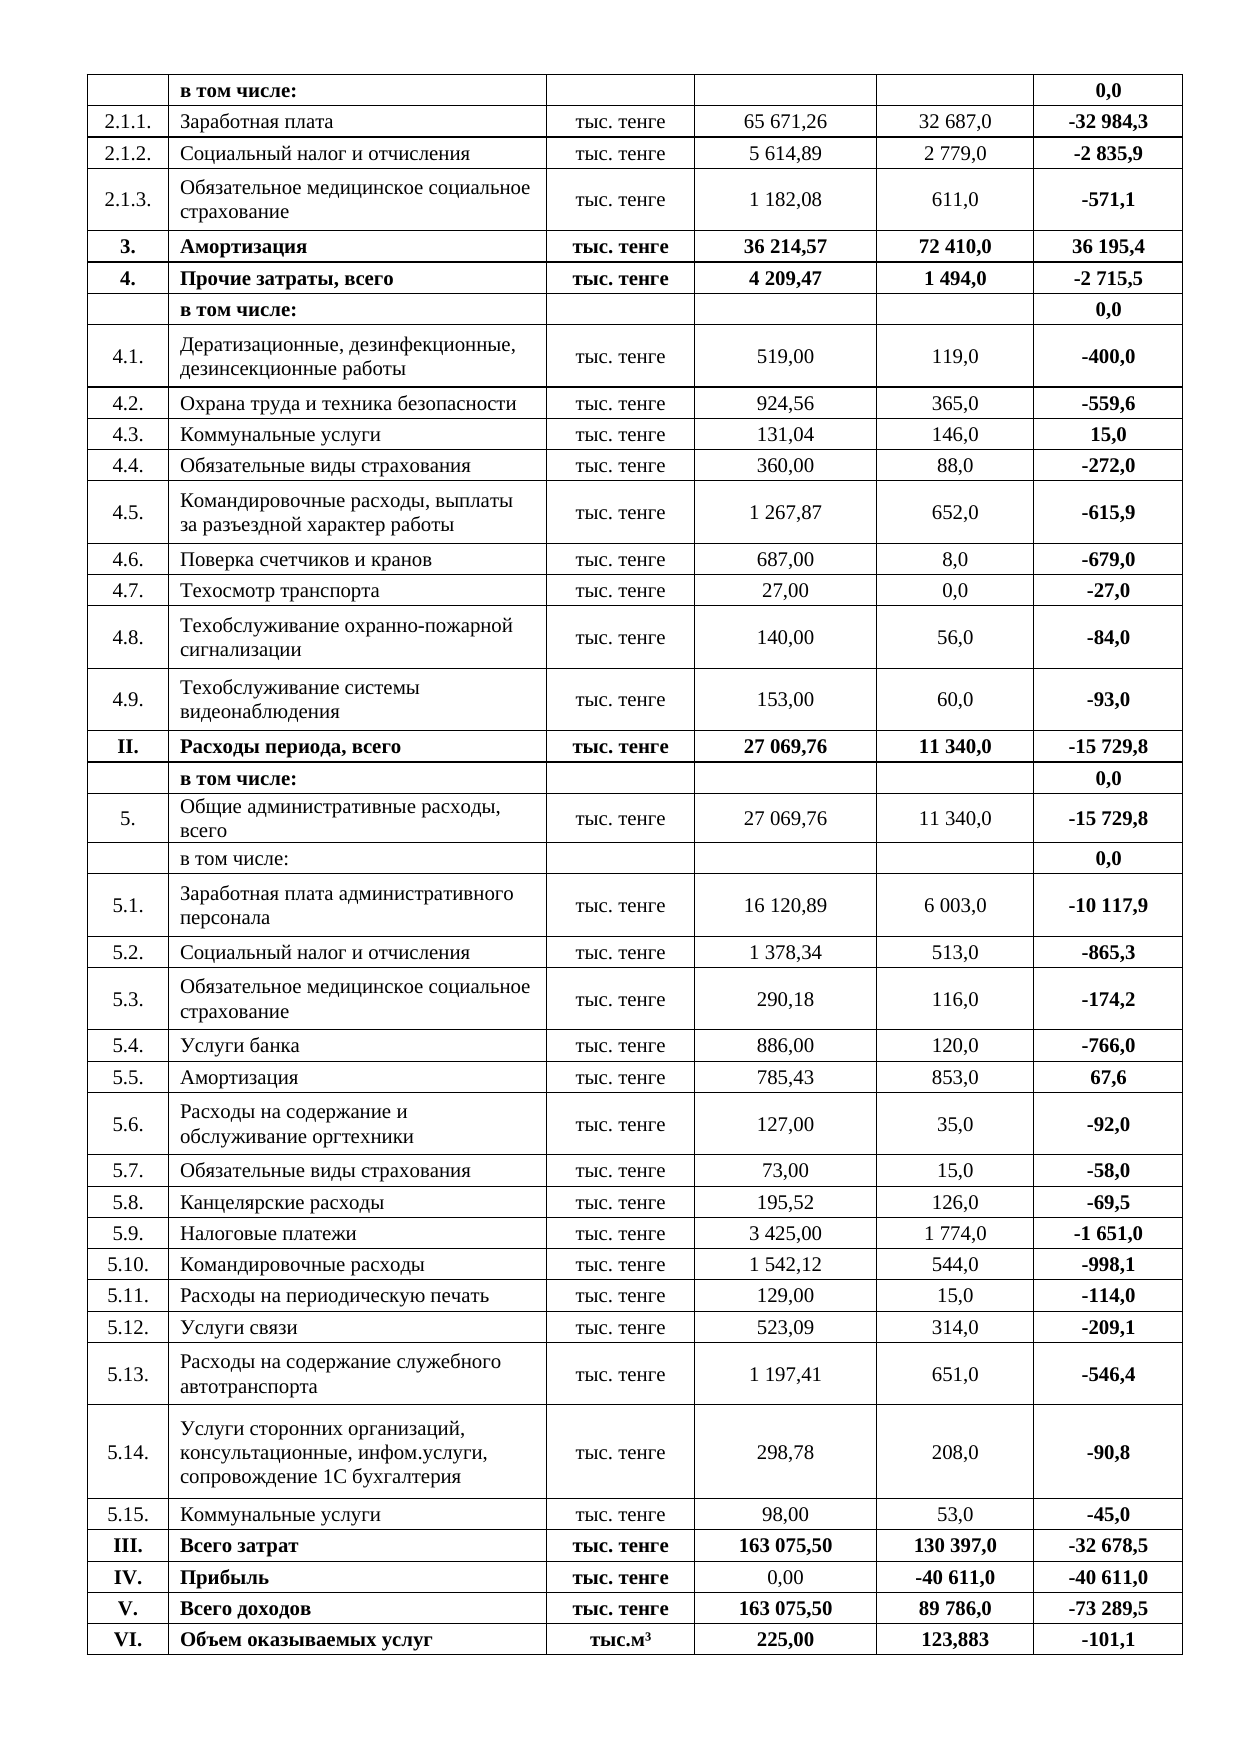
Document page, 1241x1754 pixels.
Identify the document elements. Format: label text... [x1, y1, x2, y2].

table_cell 1 182,08 [695, 169, 876, 230]
table_cell -40 611,0 [877, 1562, 1033, 1592]
table_cell тыс. тенге [547, 106, 694, 136]
table_cell 195,52 [695, 1187, 876, 1217]
table_cell 523,09 [695, 1312, 876, 1342]
table_cell 853,0 [877, 1062, 1033, 1092]
table_cell 2.1.2. [88, 138, 168, 168]
table_cell Обязательные виды страхования [169, 450, 546, 480]
table_cell Поверка счетчиков и кранов [169, 544, 546, 574]
table_cell III. [88, 1530, 168, 1561]
table_cell 3. [88, 231, 168, 261]
table_cell -101,1 [1034, 1624, 1182, 1654]
table_cell тыс. тенге [547, 544, 694, 574]
table_cell тыс. тенге [547, 1218, 694, 1248]
table_cell в том числе: [169, 294, 546, 324]
table_cell VI. [88, 1624, 168, 1654]
table_cell 1 378,34 [695, 937, 876, 967]
table_cell 32 687,0 [877, 106, 1033, 136]
table_cell тыс. тенге [547, 450, 694, 480]
table_cell 88,0 [877, 450, 1033, 480]
table_cell Расходы на периодическую печать [169, 1280, 546, 1311]
table_cell -400,0 [1034, 325, 1182, 386]
table_cell тыс. тенге [547, 1155, 694, 1186]
table_cell 73,00 [695, 1155, 876, 1186]
table_cell -93,0 [1034, 669, 1182, 730]
table_cell -32 984,3 [1034, 106, 1182, 136]
table_cell [88, 75, 168, 105]
table_cell 4 209,47 [695, 263, 876, 293]
table_cell -998,1 [1034, 1249, 1182, 1279]
table_cell -2 835,9 [1034, 138, 1182, 168]
table_cell 0,0 [877, 575, 1033, 605]
table_cell 126,0 [877, 1187, 1033, 1217]
table_cell Командировочные расходы [169, 1249, 546, 1279]
table_cell 129,00 [695, 1280, 876, 1311]
table_cell 4.1. [88, 325, 168, 386]
table_cell 1 542,12 [695, 1249, 876, 1279]
table_cell 116,0 [877, 968, 1033, 1029]
table_cell Заработная плата административного персонала [169, 874, 546, 936]
table_cell Коммунальные услуги [169, 419, 546, 449]
table_cell II. [88, 731, 168, 761]
table_cell 5.13. [88, 1343, 168, 1404]
table_cell 360,00 [695, 450, 876, 480]
table_cell 0,0 [1034, 294, 1182, 324]
table_cell -174,2 [1034, 968, 1182, 1029]
table_cell -1 651,0 [1034, 1218, 1182, 1248]
table_cell тыс. тенге [547, 1093, 694, 1154]
table_cell тыс. тенге [547, 575, 694, 605]
table_cell тыс. тенге [547, 794, 694, 842]
table_cell тыс. тенге [547, 1562, 694, 1592]
table_cell 4.6. [88, 544, 168, 574]
table_cell [547, 75, 694, 105]
table_cell 0,0 [1034, 843, 1182, 873]
table_cell Услуги связи [169, 1312, 546, 1342]
table_cell 6 003,0 [877, 874, 1033, 936]
table_cell 35,0 [877, 1093, 1033, 1154]
table_cell тыс. тенге [547, 731, 694, 761]
table_cell [88, 843, 168, 873]
table_cell 2 779,0 [877, 138, 1033, 168]
table_cell 56,0 [877, 606, 1033, 668]
table_cell [695, 763, 876, 793]
table_cell -766,0 [1034, 1030, 1182, 1061]
table_cell 15,0 [1034, 419, 1182, 449]
table_cell 924,56 [695, 388, 876, 418]
table_cell 1 267,87 [695, 481, 876, 543]
table_cell 11 340,0 [877, 794, 1033, 842]
table_cell тыс. тенге [547, 231, 694, 261]
table_cell [877, 294, 1033, 324]
table_cell Расходы на содержание и обслуживание оргтехники [169, 1093, 546, 1154]
table_cell 785,43 [695, 1062, 876, 1092]
table_cell 5.8. [88, 1187, 168, 1217]
table_cell Социальный налог и отчисления [169, 937, 546, 967]
table_cell тыс. тенге [547, 1187, 694, 1217]
table_cell тыс. тенге [547, 138, 694, 168]
table_cell тыс. тенге [547, 1593, 694, 1623]
table_cell 5.11. [88, 1280, 168, 1311]
table_cell 4.5. [88, 481, 168, 543]
table_cell 15,0 [877, 1155, 1033, 1186]
table_cell 4.4. [88, 450, 168, 480]
table_cell [695, 294, 876, 324]
table_cell 1 774,0 [877, 1218, 1033, 1248]
table_cell 5.10. [88, 1249, 168, 1279]
table_cell 208,0 [877, 1405, 1033, 1498]
table_cell 163 075,50 [695, 1530, 876, 1561]
table_cell Услуги банка [169, 1030, 546, 1061]
table_cell 67,6 [1034, 1062, 1182, 1092]
table_cell [695, 843, 876, 873]
table_cell [877, 763, 1033, 793]
table_cell 290,18 [695, 968, 876, 1029]
table_cell 886,00 [695, 1030, 876, 1061]
table_cell 27,00 [695, 575, 876, 605]
table_cell 65 671,26 [695, 106, 876, 136]
table_cell тыс. тенге [547, 1530, 694, 1561]
table_cell 611,0 [877, 169, 1033, 230]
table_cell Обязательные виды страхования [169, 1155, 546, 1186]
table_cell -15 729,8 [1034, 794, 1182, 842]
table_cell Общие административные расходы, всего [169, 794, 546, 842]
table_cell 4.7. [88, 575, 168, 605]
table_cell [88, 763, 168, 793]
table_cell Прочие затраты, всего [169, 263, 546, 293]
table_cell 4.3. [88, 419, 168, 449]
table_cell тыс. тенге [547, 937, 694, 967]
table_cell 0,0 [1034, 763, 1182, 793]
table_cell 5.1. [88, 874, 168, 936]
table_cell -90,8 [1034, 1405, 1182, 1498]
table_cell 4.8. [88, 606, 168, 668]
table_cell 16 120,89 [695, 874, 876, 936]
table_cell 298,78 [695, 1405, 876, 1498]
table_cell -2 715,5 [1034, 263, 1182, 293]
table_cell 5. [88, 794, 168, 842]
table_cell 163 075,50 [695, 1593, 876, 1623]
table_cell 72 410,0 [877, 231, 1033, 261]
table_cell 127,00 [695, 1093, 876, 1154]
table_cell Техосмотр транспорта [169, 575, 546, 605]
table_cell 153,00 [695, 669, 876, 730]
table_cell тыс. тенге [547, 263, 694, 293]
table_cell Дератизационные, дезинфекционные, дезинсекционные работы [169, 325, 546, 386]
table_cell 2.1.1. [88, 106, 168, 136]
table_cell Коммунальные услуги [169, 1499, 546, 1529]
table_cell 0,00 [695, 1562, 876, 1592]
table_cell тыс. тенге [547, 606, 694, 668]
table_cell Амортизация [169, 231, 546, 261]
table_cell тыс. тенге [547, 481, 694, 543]
table_cell 1 197,41 [695, 1343, 876, 1404]
table_cell Услуги сторонних организаций, консультационные, инфом.услуги, сопровождение 1С бухгалтерия [169, 1405, 546, 1498]
table_cell Канцелярские расходы [169, 1187, 546, 1217]
table_cell -84,0 [1034, 606, 1182, 668]
table_cell -209,1 [1034, 1312, 1182, 1342]
table_cell 130 397,0 [877, 1530, 1033, 1561]
table_cell 314,0 [877, 1312, 1033, 1342]
table_cell -15 729,8 [1034, 731, 1182, 761]
table_cell 5.6. [88, 1093, 168, 1154]
table_cell 5.12. [88, 1312, 168, 1342]
table_cell тыс. тенге [547, 1405, 694, 1498]
table_cell [547, 294, 694, 324]
table_cell 544,0 [877, 1249, 1033, 1279]
table_cell 652,0 [877, 481, 1033, 543]
table_cell 5.4. [88, 1030, 168, 1061]
table_cell тыс. тенге [547, 169, 694, 230]
table_cell Всего доходов [169, 1593, 546, 1623]
table_cell 8,0 [877, 544, 1033, 574]
table_cell 225,00 [695, 1624, 876, 1654]
table_cell 651,0 [877, 1343, 1033, 1404]
table_cell тыс. тенге [547, 1312, 694, 1342]
table_cell [877, 843, 1033, 873]
table_cell -865,3 [1034, 937, 1182, 967]
table_cell тыс. тенге [547, 1343, 694, 1404]
table_cell 36 195,4 [1034, 231, 1182, 261]
table_cell Прибыль [169, 1562, 546, 1592]
table_cell -73 289,5 [1034, 1593, 1182, 1623]
table_cell 120,0 [877, 1030, 1033, 1061]
table_cell 27 069,76 [695, 731, 876, 761]
table_cell 5.7. [88, 1155, 168, 1186]
table_cell тыс. тенге [547, 1249, 694, 1279]
table_cell тыс. тенге [547, 325, 694, 386]
table_cell [695, 75, 876, 105]
table_cell 140,00 [695, 606, 876, 668]
table_cell 131,04 [695, 419, 876, 449]
table_cell 365,0 [877, 388, 1033, 418]
table_cell -69,5 [1034, 1187, 1182, 1217]
table_cell 5.5. [88, 1062, 168, 1092]
table_cell Налоговые платежи [169, 1218, 546, 1248]
table_cell -559,6 [1034, 388, 1182, 418]
table_cell 5 614,89 [695, 138, 876, 168]
table_cell -679,0 [1034, 544, 1182, 574]
table_cell Охрана труда и техника безопасности [169, 388, 546, 418]
table_cell тыс. тенге [547, 1280, 694, 1311]
table_cell 53,0 [877, 1499, 1033, 1529]
table_cell [877, 75, 1033, 105]
table_cell [547, 843, 694, 873]
table_cell -615,9 [1034, 481, 1182, 543]
table_cell 60,0 [877, 669, 1033, 730]
table_cell 4. [88, 263, 168, 293]
table_cell Обязательное медицинское социальное страхование [169, 968, 546, 1029]
table_cell Техобслуживание системы видеонаблюдения [169, 669, 546, 730]
table_cell 98,00 [695, 1499, 876, 1529]
table_cell 89 786,0 [877, 1593, 1033, 1623]
table_cell 519,00 [695, 325, 876, 386]
table_cell -45,0 [1034, 1499, 1182, 1529]
table_cell -571,1 [1034, 169, 1182, 230]
table_cell Командировочные расходы, выплаты за разъездной характер работы [169, 481, 546, 543]
table_cell 1 494,0 [877, 263, 1033, 293]
table_cell -546,4 [1034, 1343, 1182, 1404]
table_cell 36 214,57 [695, 231, 876, 261]
table_cell 27 069,76 [695, 794, 876, 842]
table_cell -114,0 [1034, 1280, 1182, 1311]
table_cell Расходы периода, всего [169, 731, 546, 761]
table_cell 4.2. [88, 388, 168, 418]
table_cell V. [88, 1593, 168, 1623]
table_cell [88, 294, 168, 324]
table_cell -32 678,5 [1034, 1530, 1182, 1561]
table_cell -27,0 [1034, 575, 1182, 605]
table_cell 11 340,0 [877, 731, 1033, 761]
table_cell Объем оказываемых услуг [169, 1624, 546, 1654]
table_cell Расходы на содержание служебного автотранспорта [169, 1343, 546, 1404]
table_cell тыс.м³ [547, 1624, 694, 1654]
table_cell 5.9. [88, 1218, 168, 1248]
table_cell Социальный налог и отчисления [169, 138, 546, 168]
table_cell 5.14. [88, 1405, 168, 1498]
table_cell -40 611,0 [1034, 1562, 1182, 1592]
table_cell 3 425,00 [695, 1218, 876, 1248]
table_cell 146,0 [877, 419, 1033, 449]
table_cell -58,0 [1034, 1155, 1182, 1186]
table_cell тыс. тенге [547, 968, 694, 1029]
table_cell 513,0 [877, 937, 1033, 967]
table_cell Заработная плата [169, 106, 546, 136]
table_cell Техобслуживание охранно-пожарной сигнализации [169, 606, 546, 668]
table_cell 5.2. [88, 937, 168, 967]
table_cell тыс. тенге [547, 1499, 694, 1529]
table_cell 123,883 [877, 1624, 1033, 1654]
table_cell в том числе: [169, 763, 546, 793]
table_cell 687,00 [695, 544, 876, 574]
table_cell IV. [88, 1562, 168, 1592]
table_cell -10 117,9 [1034, 874, 1182, 936]
table_cell тыс. тенге [547, 1030, 694, 1061]
table_cell [547, 763, 694, 793]
table_cell 15,0 [877, 1280, 1033, 1311]
table_cell тыс. тенге [547, 1062, 694, 1092]
table_cell Амортизация [169, 1062, 546, 1092]
table_cell 119,0 [877, 325, 1033, 386]
table_cell Обязательное медицинское социальное страхование [169, 169, 546, 230]
table_cell 0,0 [1034, 75, 1182, 105]
table_cell тыс. тенге [547, 419, 694, 449]
table_cell тыс. тенге [547, 874, 694, 936]
table_cell в том числе: [169, 843, 546, 873]
table_cell в том числе: [169, 75, 546, 105]
table_cell -272,0 [1034, 450, 1182, 480]
table_cell 4.9. [88, 669, 168, 730]
table_cell 2.1.3. [88, 169, 168, 230]
table_cell 5.3. [88, 968, 168, 1029]
table_cell 5.15. [88, 1499, 168, 1529]
table_cell тыс. тенге [547, 669, 694, 730]
table_cell тыс. тенге [547, 388, 694, 418]
table_cell Всего затрат [169, 1530, 546, 1561]
table_cell -92,0 [1034, 1093, 1182, 1154]
